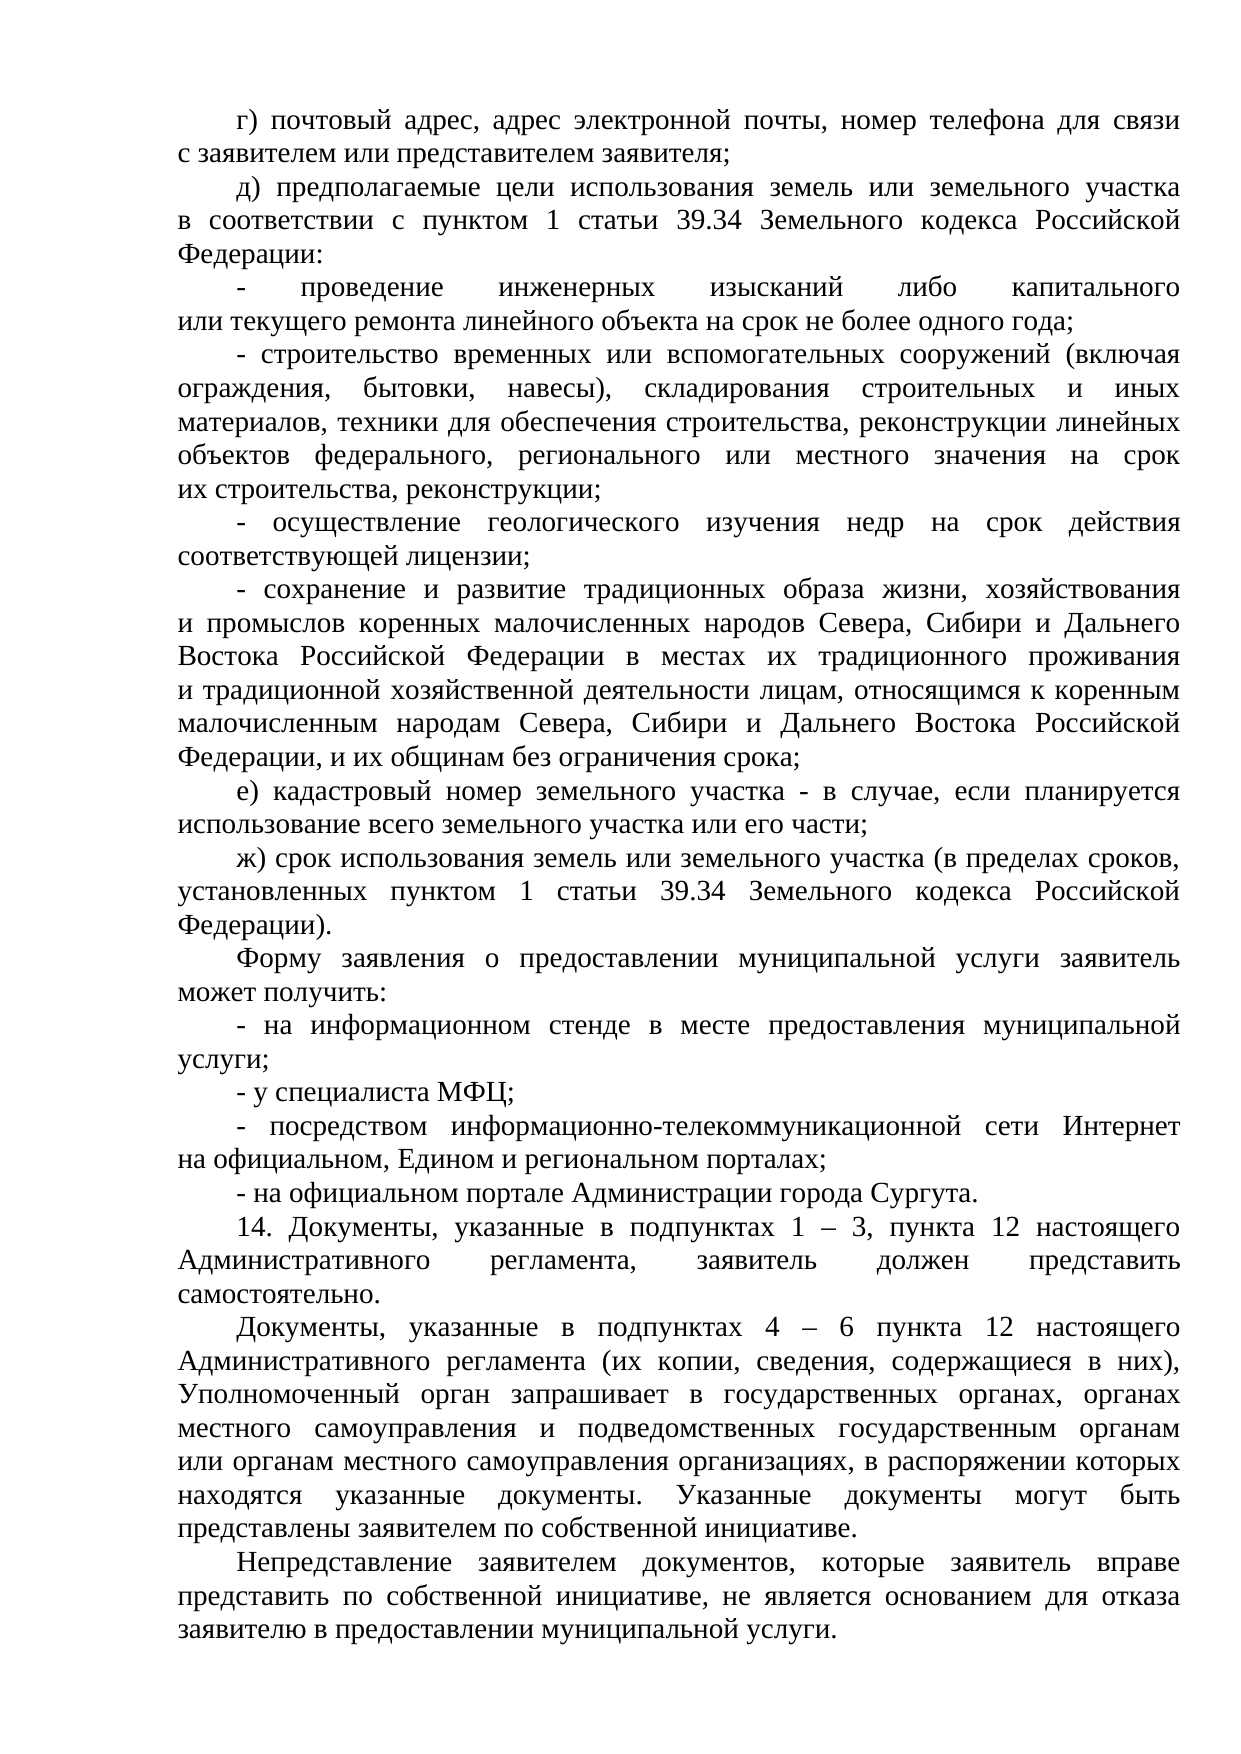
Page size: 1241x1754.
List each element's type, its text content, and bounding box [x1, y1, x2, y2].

text - сохранение и развитие традиционных образа жизни, хозяйствования и промыслов коренных малочисленных народов Севера, Сибири и Дальнего Востока Российской Федерации в местах их традиционного проживания и традиционной хозяйственной деятельности лицам, относящимся к коренным малочисленным народам Севера, Сибири и Дальнего Востока Российской Федерации, и их общинам без ограничения срока; [177, 571, 1181, 773]
text - осуществление геологического изучения недр на срок действия соответствующей лицензии; [177, 504, 1181, 571]
text 14. Документы, указанные в подпунктах 1 – 3, пункта 12 настоящего Административного регламента, заявитель должен представить самостоятельно. [177, 1209, 1181, 1309]
text г) почтовый адрес, адрес электронной почты, номер телефона для связи с заявителем или представителем заявителя; [177, 102, 1181, 169]
text - на информационном стенде в месте предоставления муниципальной услуги; [177, 1007, 1181, 1074]
text - на официальном портале Администрации города Сургута. [177, 1175, 1181, 1209]
text Форму заявления о предоставлении муниципальной услуги заявитель может получить: [177, 940, 1181, 1007]
text е) кадастровый номер земельного участка - в случае, если планируется использование всего земельного участка или его части; [177, 773, 1181, 840]
text Документы, указанные в подпунктах 4 – 6 пункта 12 настоящего Административного регламента (их копии, сведения, содержащиеся в них), Уполномоченный орган запрашивает в государственных органах, органах местного самоуправления и подведомственных государственным органам или органам местного самоуправления организациях, в распоряжении которых находятся указанные документы. Указанные документы могут быть представлены заявителем по собственной инициативе. [177, 1309, 1181, 1544]
text - строительство временных или вспомогательных сооружений (включая ограждения, бытовки, навесы), складирования строительных и иных материалов, техники для обеспечения строительства, реконструкции линейных объектов федерального, регионального или местного значения на срок их строительства, реконструкции; [177, 337, 1181, 504]
text Непредставление заявителем документов, которые заявитель вправе представить по собственной инициативе, не является основанием для отказа заявителю в предоставлении муниципальной услуги. [177, 1544, 1181, 1645]
text ж) срок использования земель или земельного участка (в пределах сроков, установленных пунктом 1 статьи 39.34 Земельного кодекса Российской Федерации). [177, 840, 1181, 940]
text - у специалиста МФЦ; [177, 1074, 1181, 1108]
text - проведение инженерных изысканий либо капитального или текущего ремонта линейного объекта на срок не более одного года; [177, 269, 1181, 337]
text д) предполагаемые цели использования земель или земельного участка в соответствии с пунктом 1 статьи 39.34 Земельного кодекса Российской Федерации: [177, 169, 1181, 269]
text - посредством информационно-телекоммуникационной сети Интернет на официальном, Едином и региональном порталах; [177, 1108, 1181, 1175]
